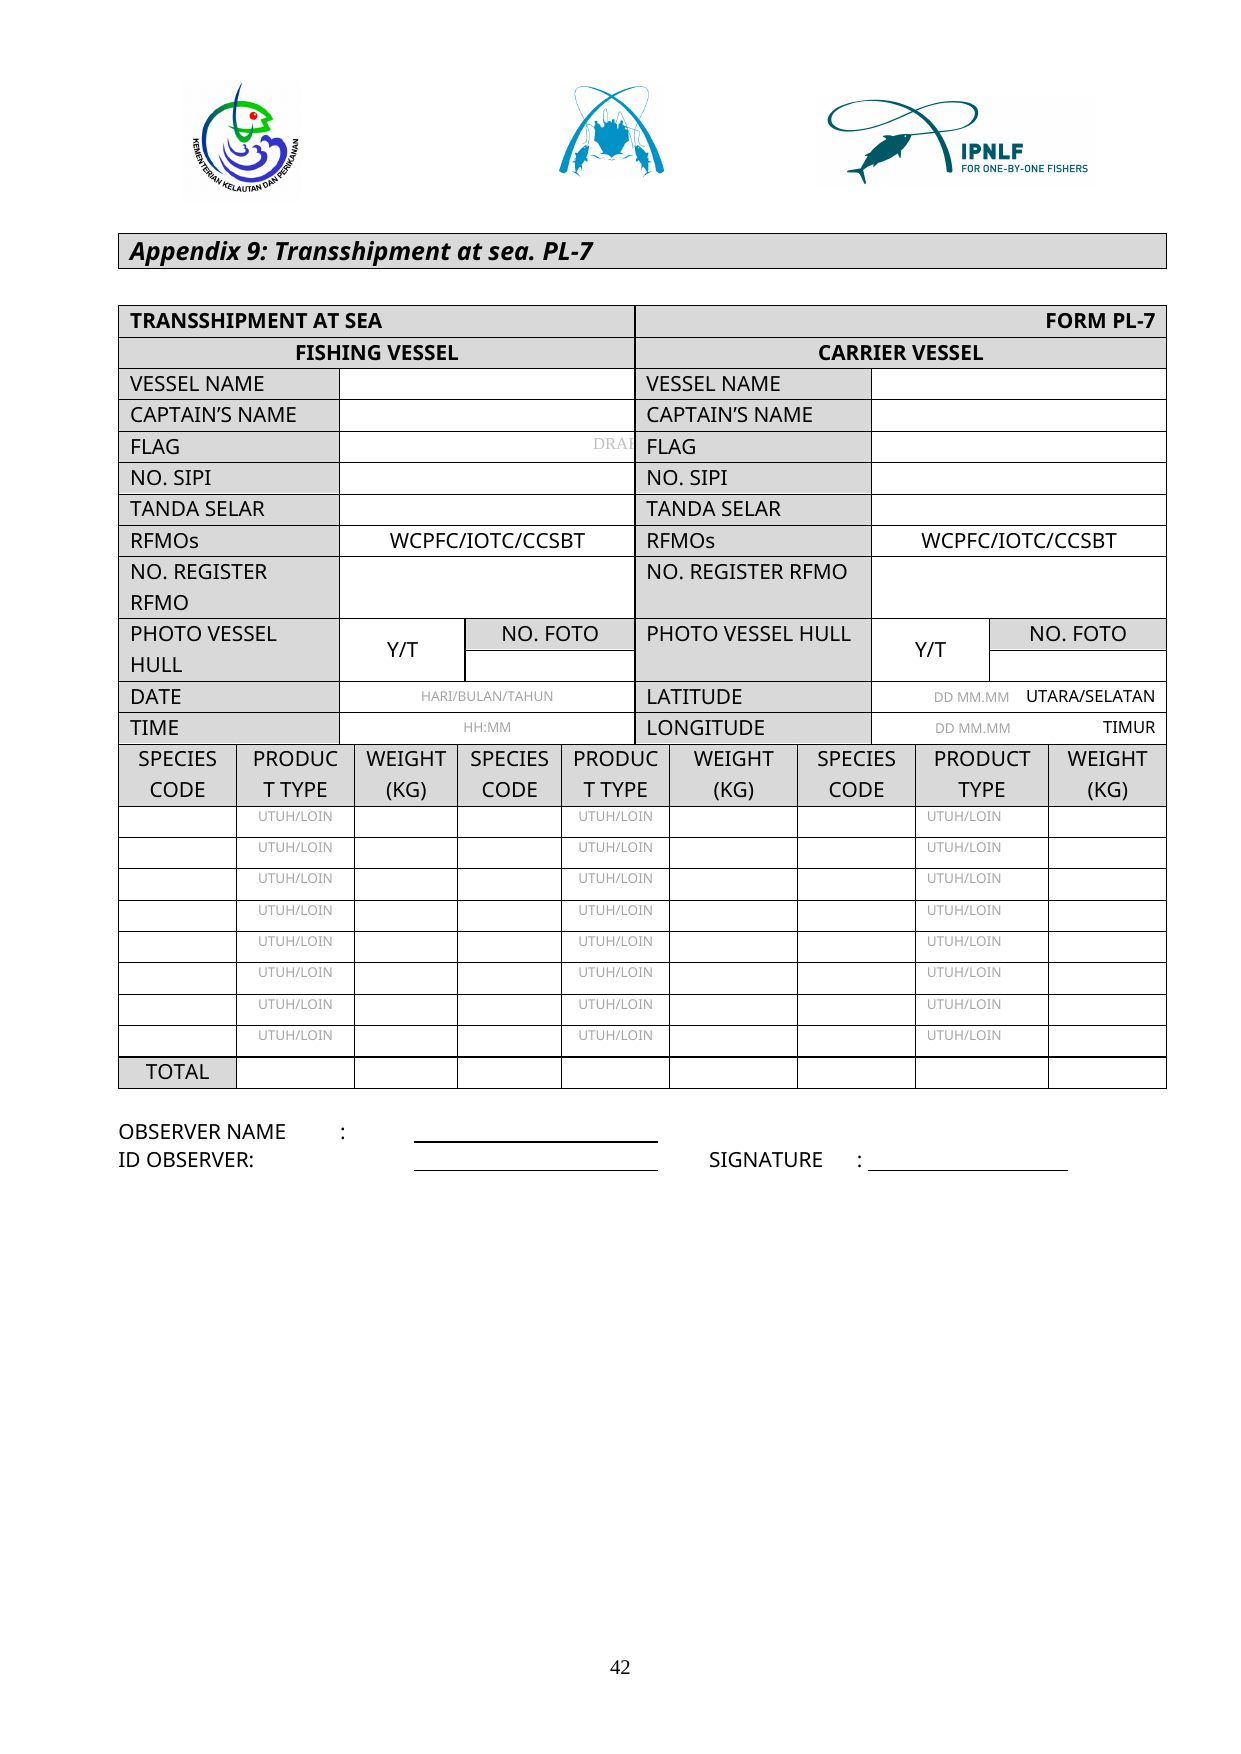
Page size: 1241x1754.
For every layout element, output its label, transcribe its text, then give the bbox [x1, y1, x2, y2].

table_cell NO. SIPI [636, 463, 871, 493]
table_cell UTUH/LOIN [237, 807, 354, 837]
table_cell [237, 1058, 354, 1088]
table_cell UTUH/LOIN [562, 1026, 669, 1056]
table_cell LATITUDE [636, 682, 871, 712]
table_cell [119, 901, 236, 931]
table_cell UTUH/LOIN [237, 1026, 354, 1056]
table_cell [1049, 963, 1166, 994]
table_cell RFMOs [636, 526, 871, 556]
table_cell [798, 995, 915, 1025]
table_cell TIME [119, 713, 339, 743]
table_cell UTUH/LOIN [916, 838, 1048, 868]
table_cell [872, 463, 1166, 493]
table_cell [458, 1026, 561, 1056]
table_cell [119, 1026, 236, 1056]
table_cell [119, 869, 236, 899]
table_cell [1049, 1058, 1166, 1088]
table_cell [872, 495, 1166, 525]
table_cell [355, 995, 457, 1025]
table_cell [798, 838, 915, 868]
table_cell [340, 432, 634, 462]
table_cell [119, 838, 236, 868]
table_cell [798, 932, 915, 962]
table_cell WEIGHT (KG) [355, 745, 457, 806]
table_cell [562, 1058, 669, 1088]
table_cell [340, 495, 634, 525]
table_cell [798, 1026, 915, 1056]
table_cell [458, 869, 561, 899]
table_cell UTUH/LOIN [562, 838, 669, 868]
table_cell NO. FOTO [990, 619, 1166, 649]
table_cell UTUH/LOIN [916, 807, 1048, 837]
table_cell [916, 1058, 1048, 1088]
table_cell [670, 932, 797, 962]
table_cell [458, 838, 561, 868]
table_cell [872, 400, 1166, 431]
table_cell DD MM.MM TIMUR [872, 713, 1166, 743]
table_cell WCPFC/IOTC/CCSBT [872, 526, 1166, 556]
table_cell [1049, 869, 1166, 899]
table_cell RFMOs [119, 526, 339, 556]
table_cell [355, 932, 457, 962]
table_cell [1049, 901, 1166, 931]
table_cell FLAG [119, 432, 339, 462]
table_cell [458, 995, 561, 1025]
table_cell SPECIES CODE [798, 745, 915, 806]
table_cell UTUH/LOIN [562, 869, 669, 899]
table_cell CAPTAIN’S NAME [636, 400, 871, 431]
table_cell VESSEL NAME [119, 369, 339, 399]
text OBSERVER NAME : [118, 1117, 1122, 1146]
table_cell SPECIES CODE [119, 745, 236, 806]
picture [182, 79, 304, 201]
table_cell [1049, 932, 1166, 962]
table_cell [355, 838, 457, 868]
table_cell WCPFC/IOTC/CCSBT [340, 526, 634, 556]
table_cell FLAG [636, 432, 871, 462]
table_cell [798, 963, 915, 994]
table_cell UTUH/LOIN [916, 963, 1048, 994]
table_cell DATE [119, 682, 339, 712]
table_cell [798, 807, 915, 837]
table_cell UTUH/LOIN [562, 932, 669, 962]
table_cell [458, 1058, 561, 1088]
table_cell LONGITUDE [636, 713, 871, 743]
table_header TRANSSHIPMENT AT SEA [119, 306, 634, 337]
table_cell TANDA SELAR [636, 495, 871, 525]
table_cell Y/T [340, 619, 464, 681]
table_cell WEIGHT (KG) [1049, 745, 1166, 806]
table_cell UTUH/LOIN [237, 901, 354, 931]
picture [559, 83, 666, 180]
table_cell PRODUCT TYPE [562, 745, 669, 806]
table_cell [340, 400, 634, 431]
table_cell FISHING VESSEL [119, 338, 634, 368]
table_cell [798, 869, 915, 899]
table_cell HH:MM [340, 713, 634, 743]
table_cell WEIGHT (KG) [670, 745, 797, 806]
table_cell UTUH/LOIN [562, 995, 669, 1025]
table_cell [119, 807, 236, 837]
table_cell [466, 651, 634, 681]
table_cell [1049, 807, 1166, 837]
table_cell [670, 838, 797, 868]
table_cell UTUH/LOIN [237, 932, 354, 962]
table_cell CARRIER VESSEL [636, 338, 1166, 368]
table_cell [340, 557, 634, 618]
table_cell PHOTO VESSEL HULL [119, 619, 339, 681]
table_cell NO. FOTO [466, 619, 634, 649]
table_cell [355, 901, 457, 931]
table_cell UTUH/LOIN [916, 995, 1048, 1025]
table_cell UTUH/LOIN [916, 901, 1048, 931]
table_cell PRODUCT TYPE [237, 745, 354, 806]
table_cell DD MM.MM UTARA/SELATAN [872, 682, 1166, 712]
table_cell [340, 463, 634, 493]
table_cell [355, 963, 457, 994]
table_cell UTUH/LOIN [562, 901, 669, 931]
table_cell VESSEL NAME [636, 369, 871, 399]
table_cell UTUH/LOIN [916, 1026, 1048, 1056]
table_cell [355, 1058, 457, 1088]
table_cell [1049, 995, 1166, 1025]
table_cell [458, 901, 561, 931]
table_cell [1049, 1026, 1166, 1056]
table_cell TANDA SELAR [119, 495, 339, 525]
table_cell CAPTAIN’S NAME [119, 400, 339, 431]
table_cell [1049, 838, 1166, 868]
table_cell UTUH/LOIN [237, 995, 354, 1025]
table_cell NO. SIPI [119, 463, 339, 493]
table_cell [798, 901, 915, 931]
table_cell [670, 963, 797, 994]
table_header FORM PL-7 [636, 306, 1166, 337]
table_cell [872, 432, 1166, 462]
table_cell [872, 557, 1166, 618]
table_cell [355, 807, 457, 837]
table_cell Y/T [872, 619, 989, 681]
table_cell UTUH/LOIN [237, 963, 354, 994]
table_cell [458, 932, 561, 962]
table_cell UTUH/LOIN [237, 838, 354, 868]
table_cell [340, 369, 634, 399]
table_cell [355, 869, 457, 899]
table_cell [119, 963, 236, 994]
table_cell PRODUCT TYPE [916, 745, 1048, 806]
table_cell [355, 1026, 457, 1056]
table_cell [670, 807, 797, 837]
table_cell SPECIES CODE [458, 745, 561, 806]
table_cell UTUH/LOIN [562, 963, 669, 994]
table_cell [458, 807, 561, 837]
table_cell [798, 1058, 915, 1088]
table_cell PHOTO VESSEL HULL [636, 619, 871, 681]
table_cell [990, 651, 1166, 681]
table_cell NO. REGISTER RFMO [636, 557, 871, 618]
table_cell HARI/BULAN/TAHUN [340, 682, 634, 712]
table_cell [670, 869, 797, 899]
table_cell UTUH/LOIN [237, 869, 354, 899]
table_cell [872, 369, 1166, 399]
table_cell [119, 995, 236, 1025]
table_cell [670, 901, 797, 931]
table_cell [458, 963, 561, 994]
table_cell UTUH/LOIN [562, 807, 669, 837]
table_cell TOTAL [119, 1058, 236, 1088]
table_cell UTUH/LOIN [916, 932, 1048, 962]
table_cell NO. REGISTER RFMO [119, 557, 339, 618]
table_header Appendix 9: Transshipment at sea. PL-7 [119, 234, 1166, 268]
text ID OBSERVER: SIGNATURE : [118, 1146, 1122, 1174]
picture [817, 95, 1098, 187]
table_cell [670, 1058, 797, 1088]
table_cell [670, 995, 797, 1025]
table_cell [119, 932, 236, 962]
table_cell UTUH/LOIN [916, 869, 1048, 899]
table_cell [670, 1026, 797, 1056]
